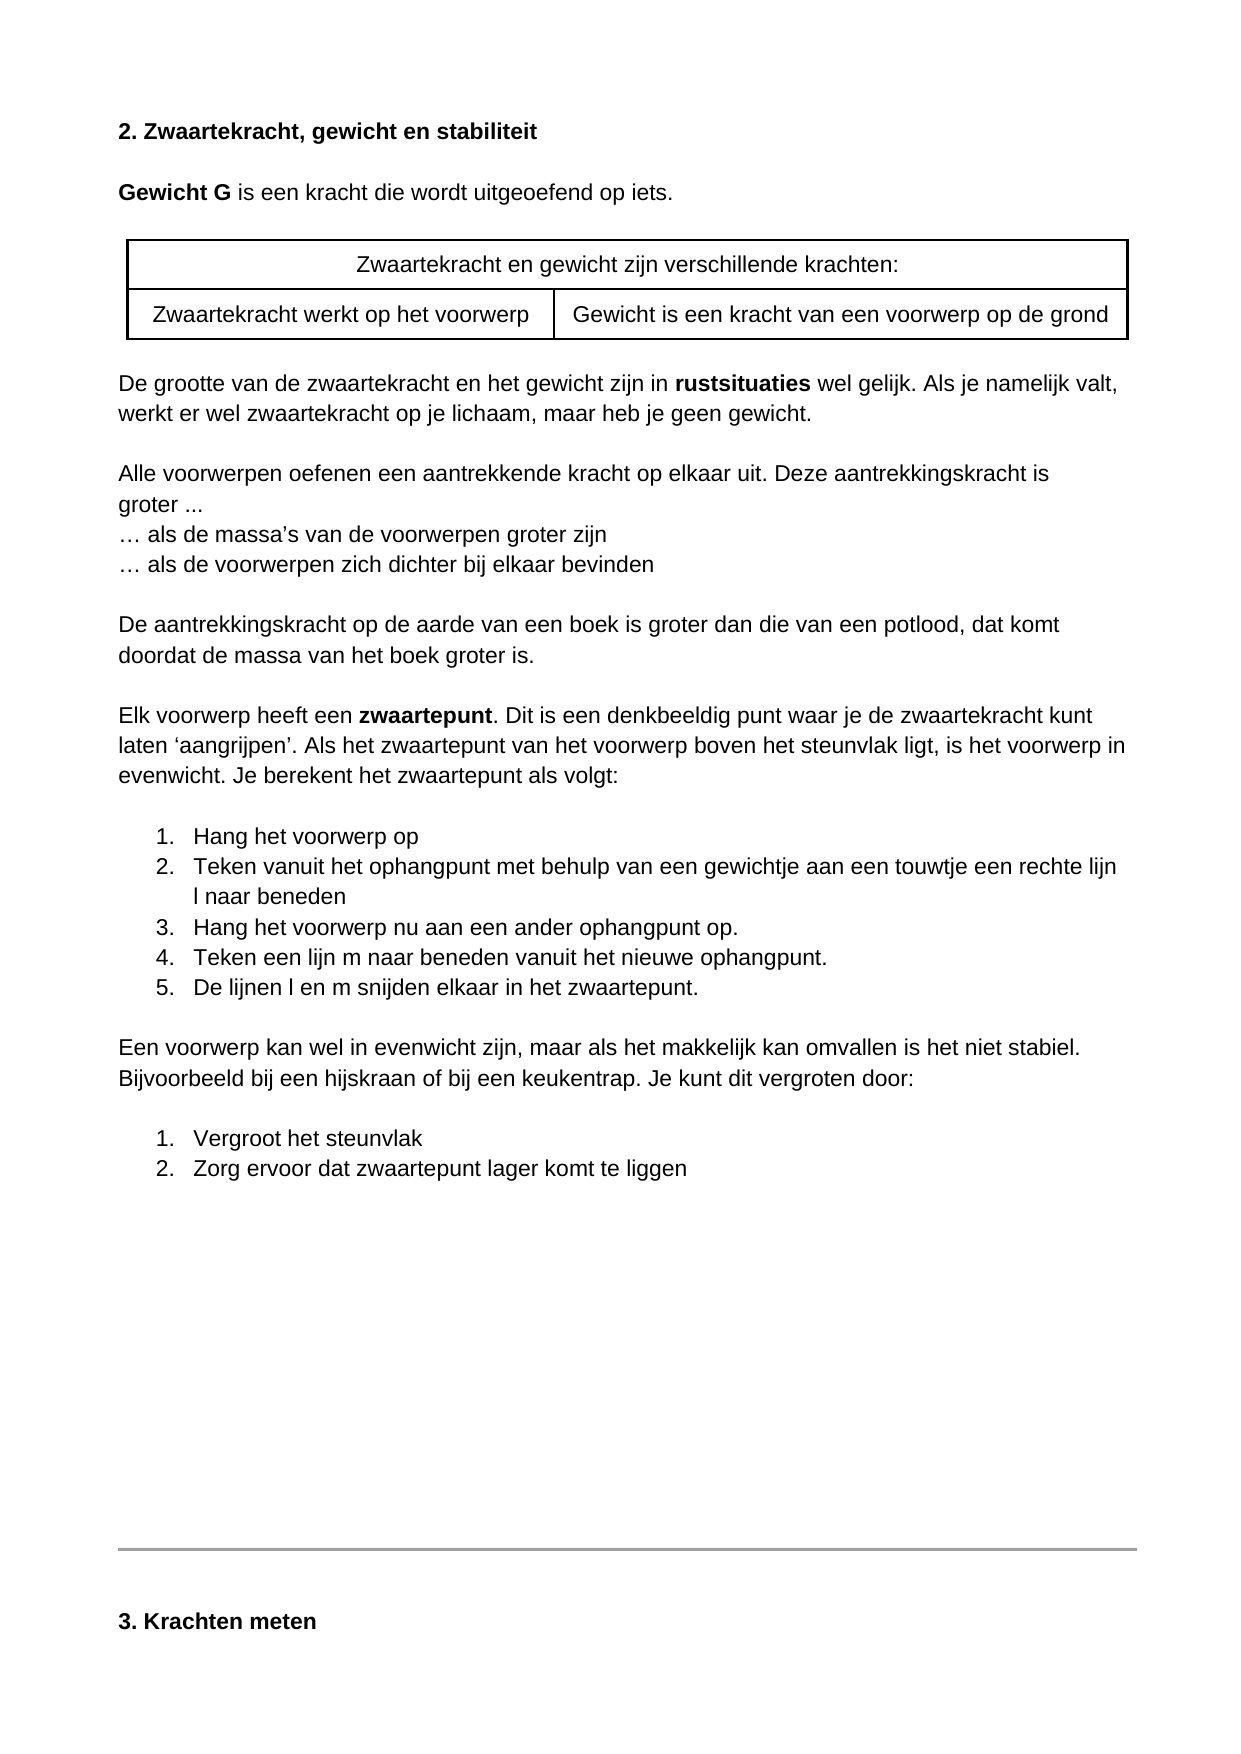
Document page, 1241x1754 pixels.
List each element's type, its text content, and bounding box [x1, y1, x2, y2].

list De lijnen l en m snijden elkaar in het zwaartepunt. [156, 974, 1137, 1000]
text 3. Krachten meten [118, 1608, 1137, 1634]
text … als de massa’s van de voorwerpen groter zijn … als de voorwerpen zich dichter bij elkaar bevinden [118, 521, 1137, 607]
text 2. Zwaartekracht, gewicht en stabiliteit [118, 118, 1137, 144]
text Een voorwerp kan wel in evenwicht zijn, maar als het makkelijk kan omvallen is het niet stabiel. Bijvoorbeeld bij een hijskraan of bij een keukentrap. Je kunt dit vergroten door: [118, 1004, 1137, 1091]
list Zorg ervoor dat zwaartepunt lager komt te liggen [156, 1155, 1137, 1181]
text Gewicht G is een kracht die wordt uitgeoefend op iets. [118, 148, 1137, 205]
list Teken vanuit het ophangpunt met behulp van een gewichtje aan een touwtje een rechte lijn l naar beneden [156, 853, 1121, 909]
text De grootte van de zwaartekracht en het gewicht zijn in rustsituaties wel gelijk. Als je namelijk valt, werkt er wel zwaartekracht op je lichaam, maar heb je geen gewicht. Alle voorwerpen oefenen een aantrekkende kracht op elkaar uit. Deze aantrekkingskracht is groter ... [118, 370, 1137, 517]
list Hang het voorwerp nu aan een ander ophangpunt op. [156, 913, 1137, 940]
text Elk voorwerp heeft een zwaartepunt. Dit is een denkbeeldig punt waar je de zwaartekracht kunt laten ‘aangrijpen’. Als het zwaartepunt van het voorwerp boven het steunvlak ligt, is het voorwerp in evenwicht. Je berekent het zwaartepunt als volgt: [118, 672, 1137, 789]
table_header Zwaartekracht en gewicht zijn verschillende krachten: [129, 241, 1126, 288]
table_cell Zwaartekracht werkt op het voorwerp [129, 290, 553, 337]
list Teken een lijn m naar beneden vanuit het nieuwe ophangpunt. [156, 944, 1137, 970]
list Hang het voorwerp op [156, 823, 1137, 849]
table_cell Gewicht is een kracht van een voorwerp op de grond [555, 290, 1126, 337]
text De aantrekkingskracht op de aarde van een boek is groter dan die van een potlood, dat komt doordat de massa van het boek groter is. [118, 611, 1137, 668]
list Vergroot het steunvlak [156, 1125, 1137, 1151]
